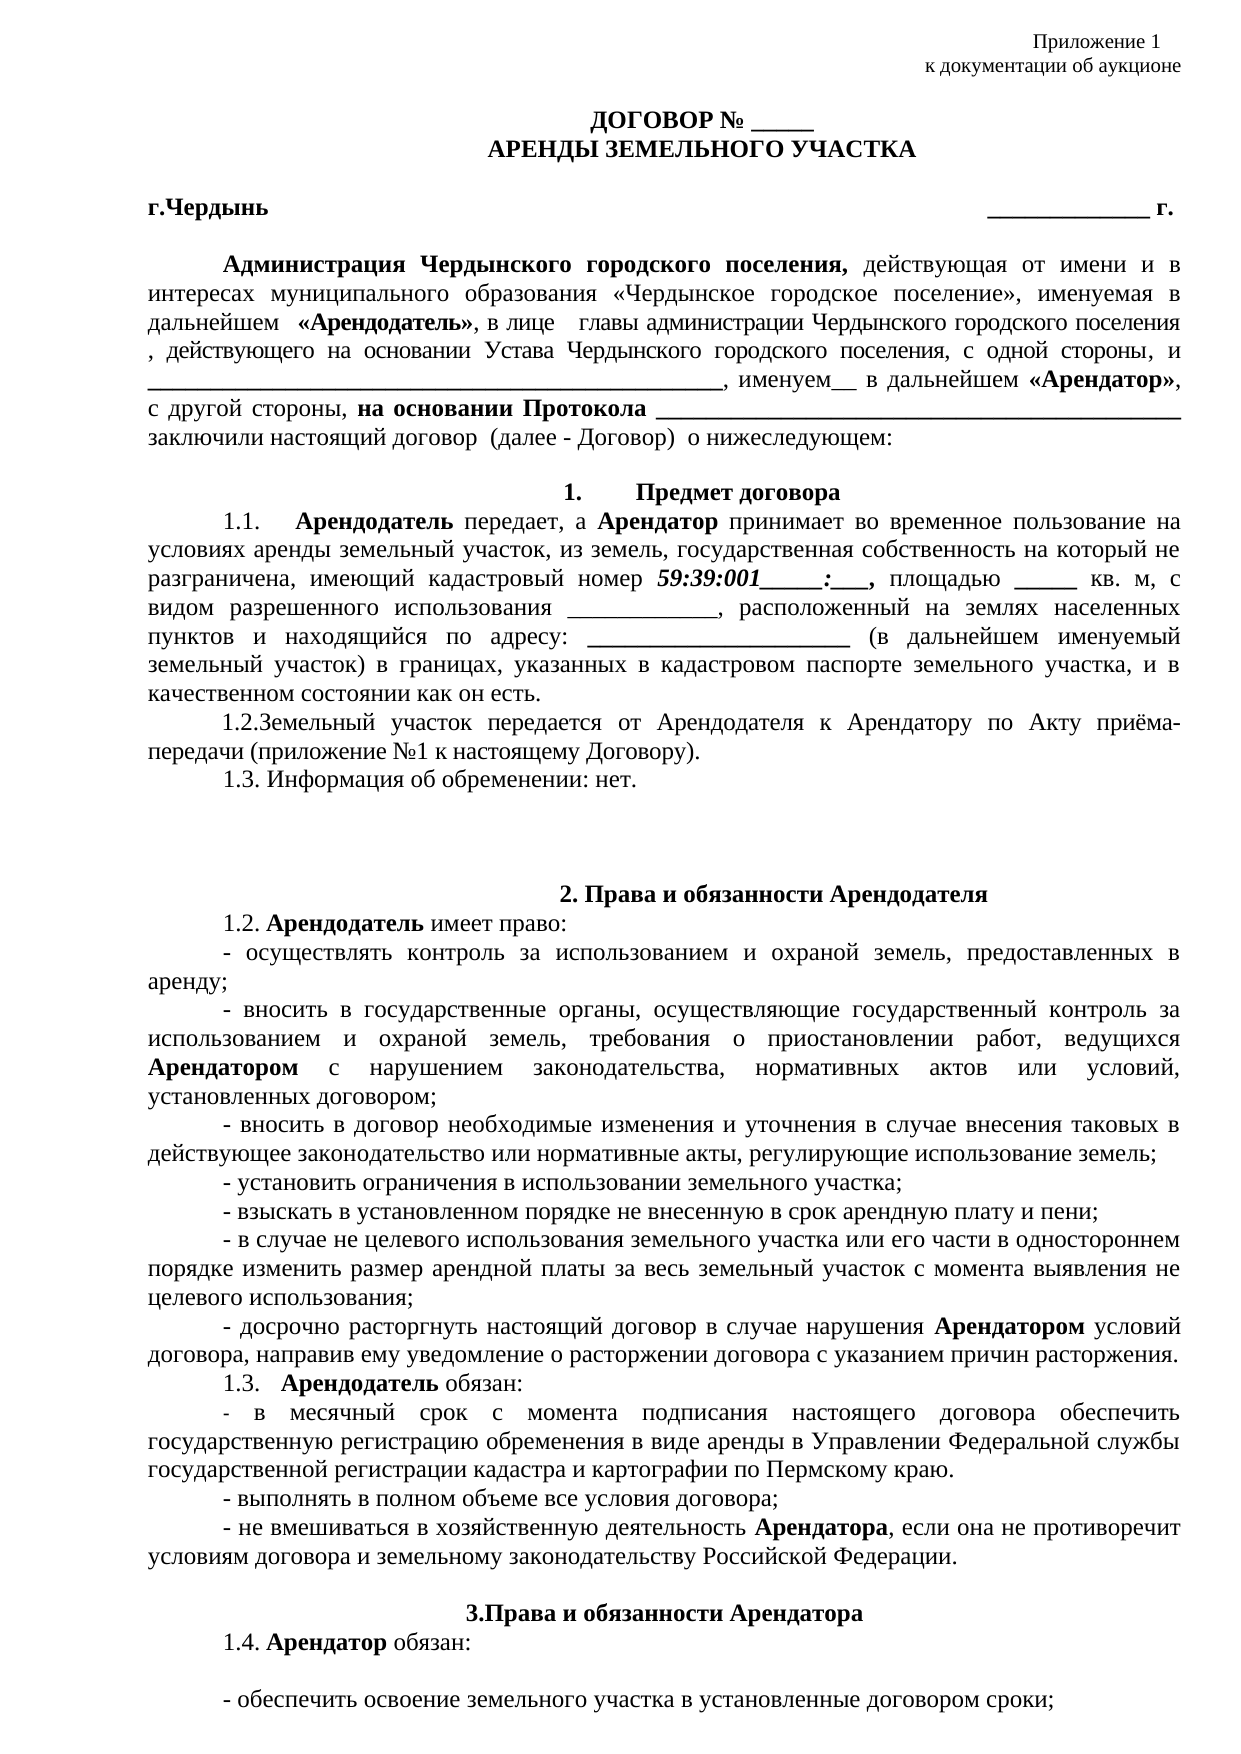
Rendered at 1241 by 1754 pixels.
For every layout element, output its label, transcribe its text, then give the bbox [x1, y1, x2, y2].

text 3.Права и обязанности Арендатора [148, 1598, 1181, 1627]
text АРЕНДЫ ЗЕМЕЛЬНОГО УЧАСТКА [148, 134, 1181, 163]
text к документации об аукционе [148, 53, 1181, 77]
text 1.2.Земельный участок передается от Арендодателя к Арендатору по Акту приёма-передачи (приложение №1 к настоящему Договору). [148, 707, 1181, 764]
text - вносить в договор необходимые изменения и уточнения в случае внесения таковых в действующее законодательство или нормативные акты, регулирующие использование земель; [148, 1109, 1181, 1167]
list Арендатор обязан: [148, 1627, 1181, 1656]
list Арендодатель имеет право: [148, 908, 1181, 937]
text 2. Права и обязанности Арендодателя [148, 879, 1181, 908]
text - вносить в государственные органы, осуществляющие государственный контроль за использованием и охраной земель, требования о приостановлении работ, ведущихся Арендатором с нарушением законодательства, нормативных актов или условий, установленных договором; [148, 994, 1181, 1109]
list Арендодатель передает, а Арендатор принимает во временное пользование на условиях аренды земельный участок, из земель, государственная собственность на который не разграничена, имеющий кадастровый номер 59:39:001_____:___, площадью _____ кв. м, с видом разрешенного использования ____________, расположенный на землях населенных пунктов и находящийся по адресу: _____________________ (в дальнейшем именуемый земельный участок) в границах, указанных в кадастровом паспорте земельного участка, и в качественном состоянии как он есть. [148, 506, 1181, 707]
text - осуществлять контроль за использованием и охраной земель, предоставленных в аренду; [148, 937, 1181, 994]
text - досрочно расторгнуть настоящий договор в случае нарушения Арендатором условий договора, направив ему уведомление о расторжении договора с указанием причин расторжения. [148, 1311, 1181, 1368]
list Предмет договора [148, 477, 1181, 506]
text - установить ограничения в использовании земельного участка; [148, 1167, 1181, 1196]
text - выполнять в полном объеме все условия договора; [148, 1483, 1181, 1512]
text - в случае не целевого использования земельного участка или его части в одностороннем порядке изменить размер арендной платы за весь земельный участок с момента выявления не целевого использования; [148, 1224, 1181, 1311]
text - обеспечить освоение земельного участка в установленные договором сроки; [148, 1684, 1181, 1713]
text г.Чердынь _____________ г. [148, 192, 1181, 221]
text Администрация Чердынского городского поселения, действующая от имени и в интересах муниципального образования «Чердынское городское поселение», именуемая в дальнейшем «Арендодатель», в лице главы администрации Чердынского городского поселения , действующего на основании Устава Чердынского городского поселения, с одной стороны, и ______________________________________________, именуем__ в дальнейшем «Арендатор», с другой стороны, на основании Протокола __________________________________________ заключили настоящий договор (далее - Договор) о нижеследующем: [148, 249, 1181, 451]
text - не вмешиваться в хозяйственную деятельность Арендатора, если она не противоречит условиям договора и земельному законодательству Российской Федерации. [148, 1512, 1181, 1569]
text ДОГОВОР № _____ [148, 106, 1181, 134]
text - в месячный срок с момента подписания настоящего договора обеспечить государственную регистрацию обременения в виде аренды в Управлении Федеральной службы государственной регистрации кадастра и картографии по Пермскому краю. [148, 1397, 1181, 1483]
text Приложение 1 [148, 29, 1181, 53]
text 1.3. Информация об обременении: нет. [148, 764, 1181, 793]
list Арендодатель обязан: [148, 1368, 1181, 1397]
text - взыскать в установленном порядке не внесенную в срок арендную плату и пени; [148, 1196, 1181, 1224]
